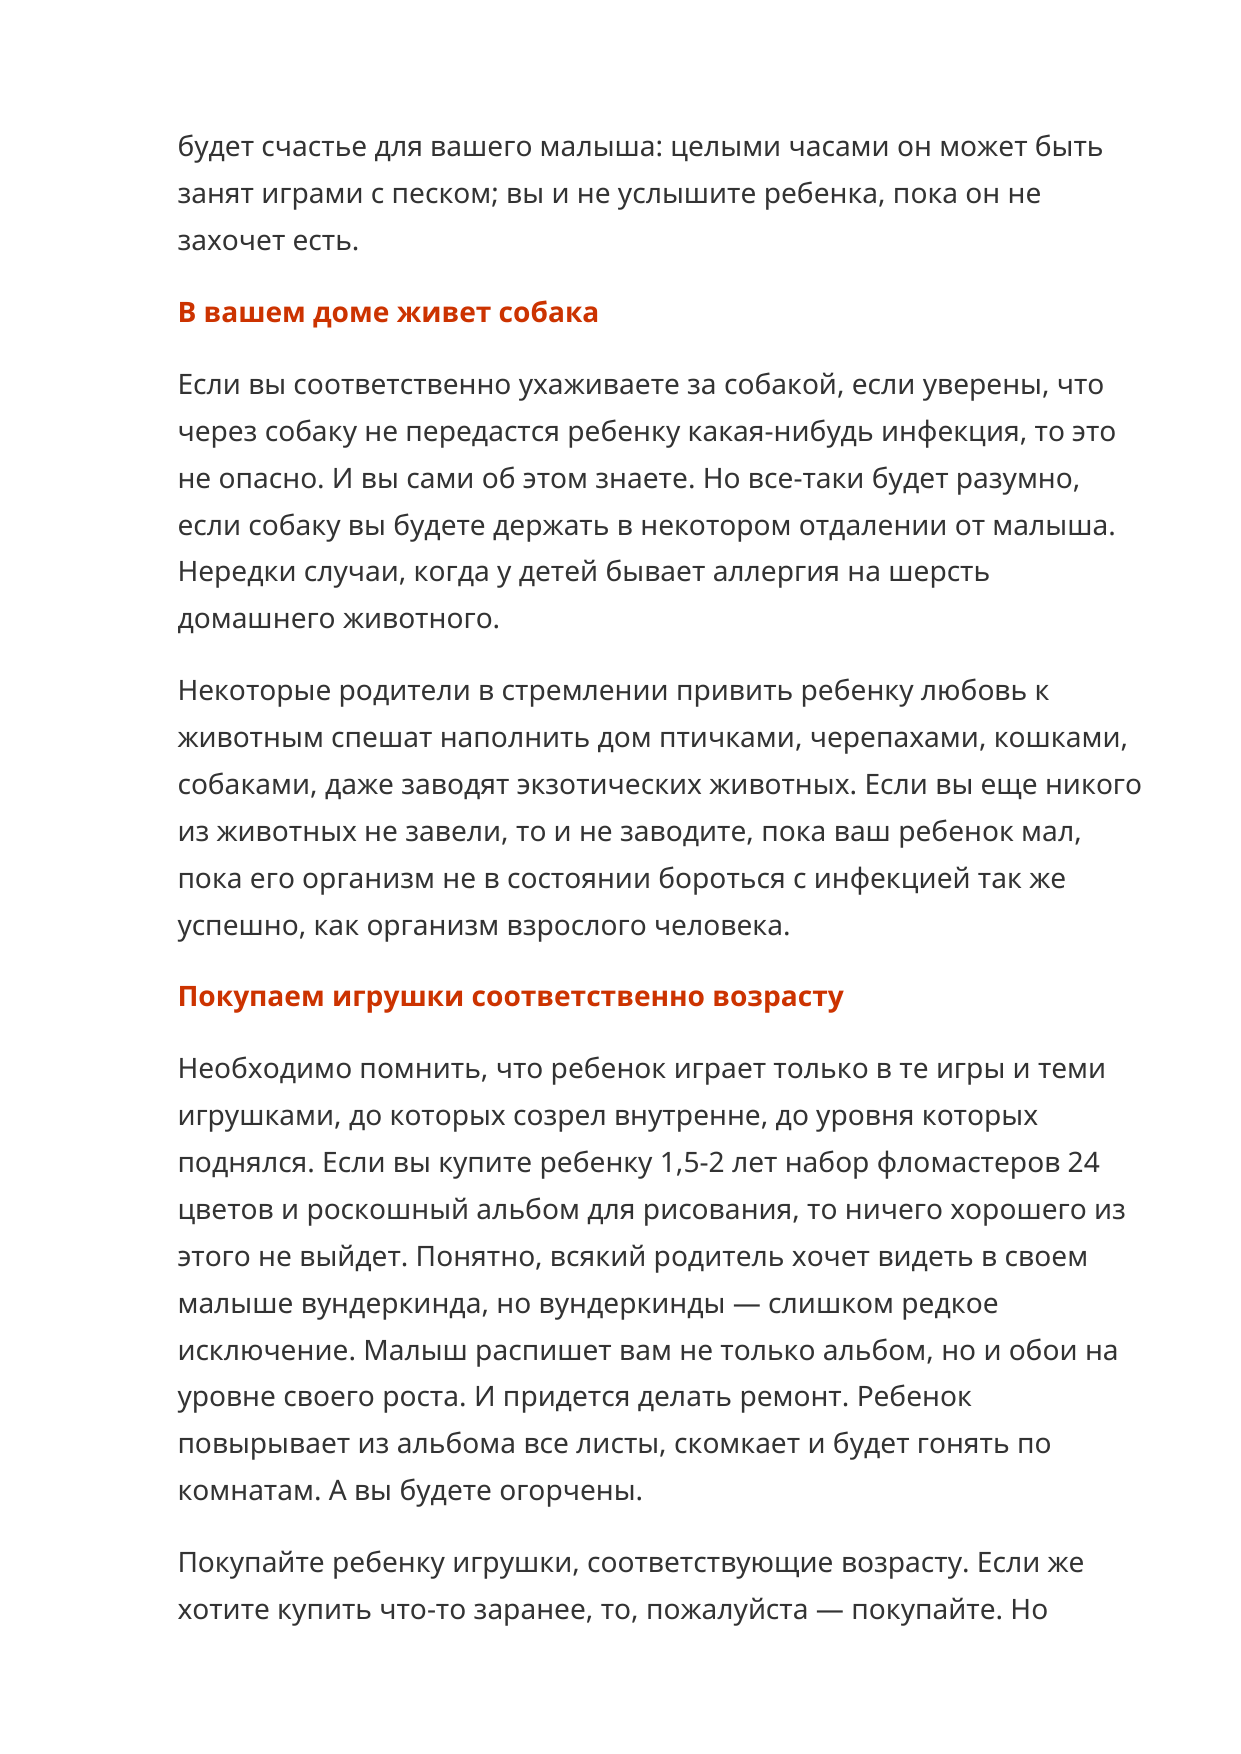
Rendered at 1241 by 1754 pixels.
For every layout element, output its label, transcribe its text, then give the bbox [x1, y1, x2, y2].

text Необходимо помнить, что ребенок играет только в те игры и теми игрушками, до которых созрел внутренне, до уровня которых поднялся. Если вы купите ребенку 1,5-2 лет набор фломастеров 24 цветов и роскошный альбом для рисования, то ничего хорошего из этого не выйдет. Понятно, всякий родитель хочет видеть в своем малыше вундеркинда, но вундеркинды — слишком редкое исключение. Малыш распишет вам не только альбом, но и обои на уровне своего роста. И придется делать ремонт. Ребенок повырывает из альбома все листы, скомкает и будет гонять по комнатам. А вы будете огорчены. [177, 1040, 1152, 1509]
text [177, 1534, 1152, 1627]
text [177, 118, 1152, 259]
text Если вы соответственно ухаживаете за собакой, если уверены, что через собаку не передастся ребенку какая-нибудь инфекция, то это не опасно. И вы сами об этом знаете. Но все-таки будет разумно, если собаку вы будете держать в некотором отдалении от малыша. Нередки случаи, когда у детей бывает аллергия на шерсть домашнего животного. [177, 356, 1152, 637]
text Покупаем игрушки соответственно возрасту [177, 968, 1152, 1015]
text Некоторые родители в стремлении привить ребенку любовь к животным спешат наполнить дом птичками, черепахами, кошками, собаками, даже заводят экзотических животных. Если вы еще никого из животных не завели, то и не заводите, пока ваш ребенок мал, пока его организм не в состоянии бороться с инфекцией так же успешно, как организм взрослого человека. [177, 662, 1152, 943]
text В вашем доме живет собака [177, 284, 1152, 331]
